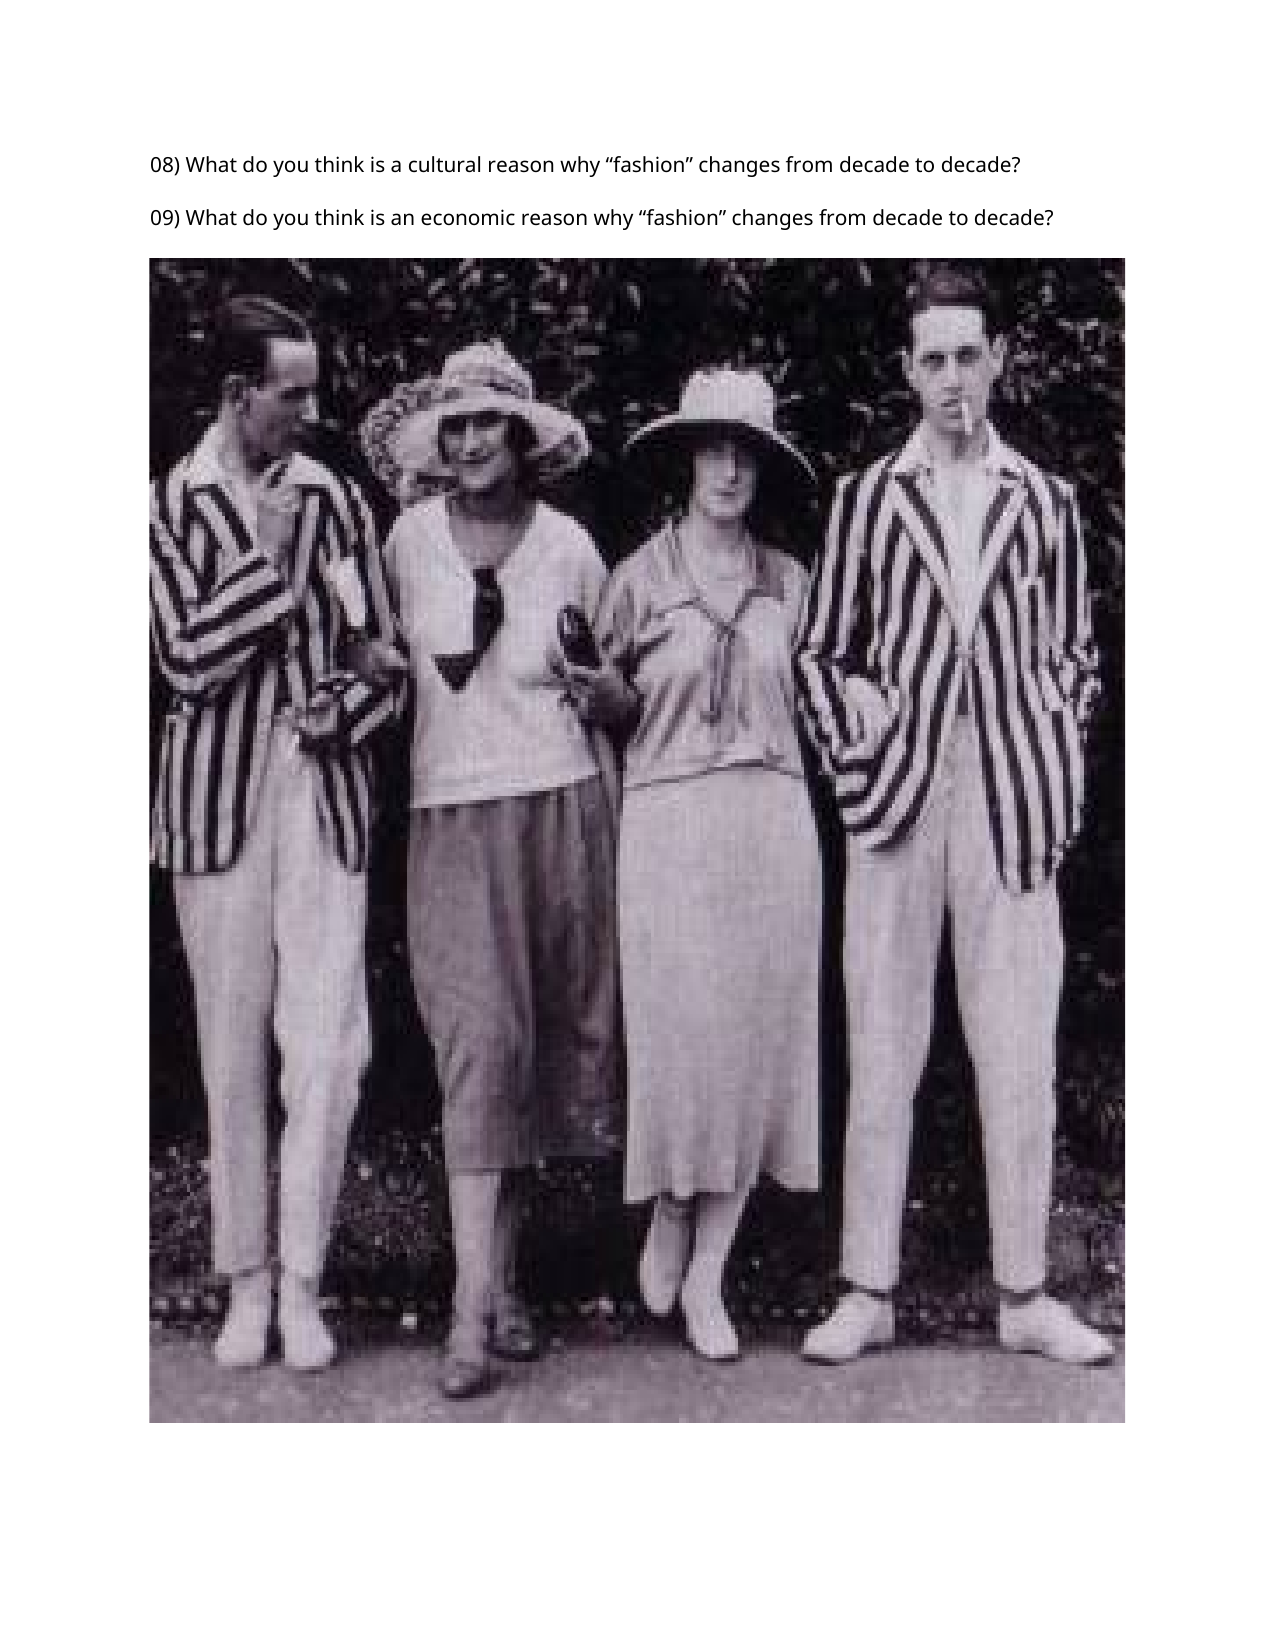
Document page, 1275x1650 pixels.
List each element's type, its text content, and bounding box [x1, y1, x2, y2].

picture [149, 258, 1125, 1423]
text 08) What do you think is a cultural reason why “fashion” changes from decade to decade? [150, 150, 1125, 178]
text 09) What do you think is an economic reason why “fashion” changes from decade to decade? [150, 203, 1125, 232]
